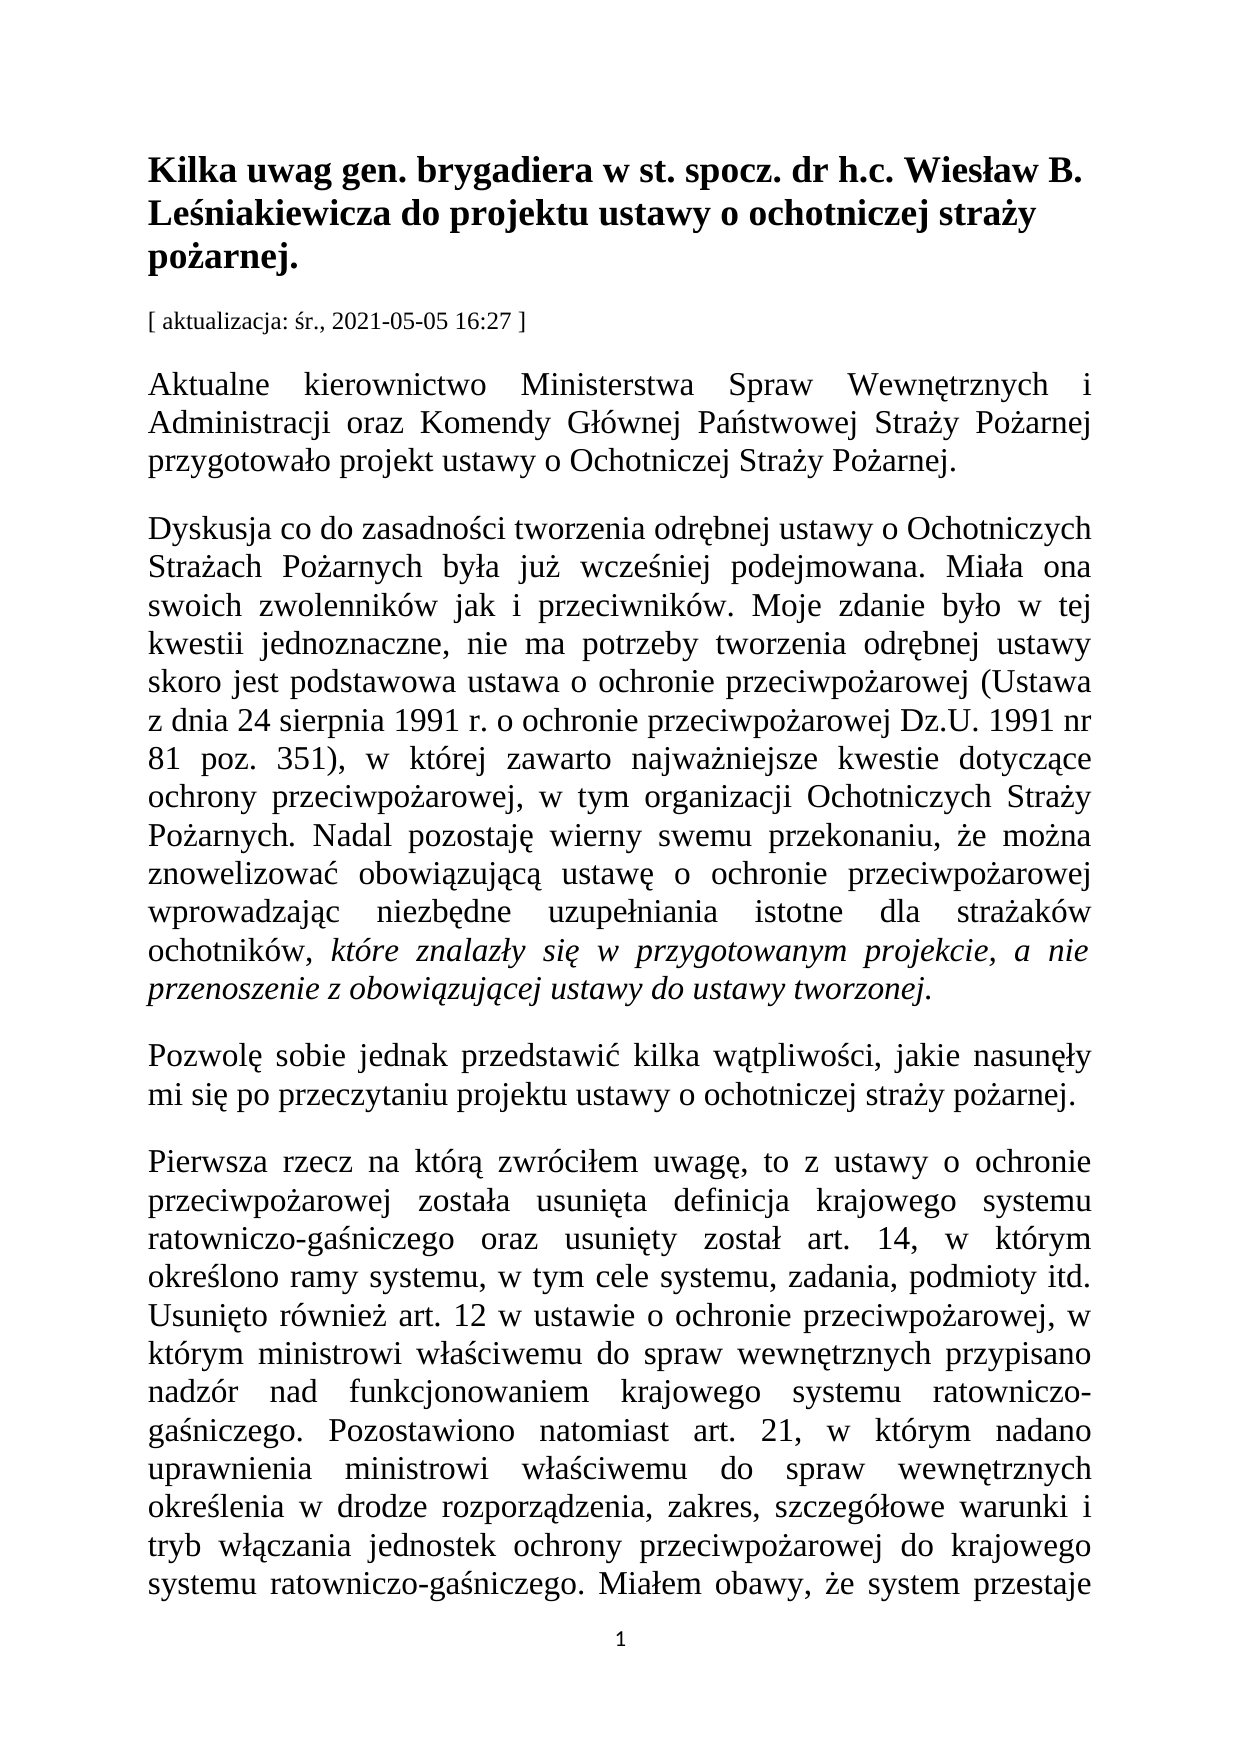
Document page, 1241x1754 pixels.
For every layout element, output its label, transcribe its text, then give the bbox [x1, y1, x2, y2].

text Pozwolę sobie jednak przedstawić kilka wątpliwości, jakie nasunęły mi się po przeczytaniu projektu ustawy o ochotniczej straży pożarnej. [148, 1036, 1093, 1112]
text [ aktualizacja: śr., 2021-05-05 16:27 ] [148, 306, 1093, 335]
text Aktualne kierownictwo Ministerstwa Spraw Wewnętrznych i Administracji oraz Komendy Głównej Państwowej Straży Pożarnej przygotowało projekt ustawy o Ochotniczej Straży Pożarnej. [148, 364, 1093, 479]
text Kilka uwag gen. brygadiera w st. spocz. dr h.c. Wiesław B. Leśniakiewicza do projektu ustawy o ochotniczej straży pożarnej. [148, 148, 1093, 277]
text Dyskusja co do zasadności tworzenia odrębnej ustawy o Ochotniczych Strażach Pożarnych była już wcześniej podejmowana. Miała ona swoich zwolenników jak i przeciwników. Moje zdanie było w tej kwestii jednoznaczne, nie ma potrzeby tworzenia odrębnej ustawy skoro jest podstawowa ustawa o ochronie przeciwpożarowej (Ustawa z dnia 24 sierpnia 1991 r. o ochronie przeciwpożarowej Dz.U. 1991 nr 81 poz. 351), w której zawarto najważniejsze kwestie dotyczące ochrony przeciwpożarowej, w tym organizacji Ochotniczych Straży Pożarnych. Nadal pozostaję wierny swemu przekonaniu, że można znowelizować obowiązującą ustawę o ochronie przeciwpożarowej wprowadzając niezbędne uzupełniania istotne dla strażaków ochotników, które znalazły się w przygotowanym projekcie, a nie przenoszenie z obowiązującej ustawy do ustawy tworzonej. [148, 508, 1093, 1007]
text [148, 1142, 1093, 1602]
